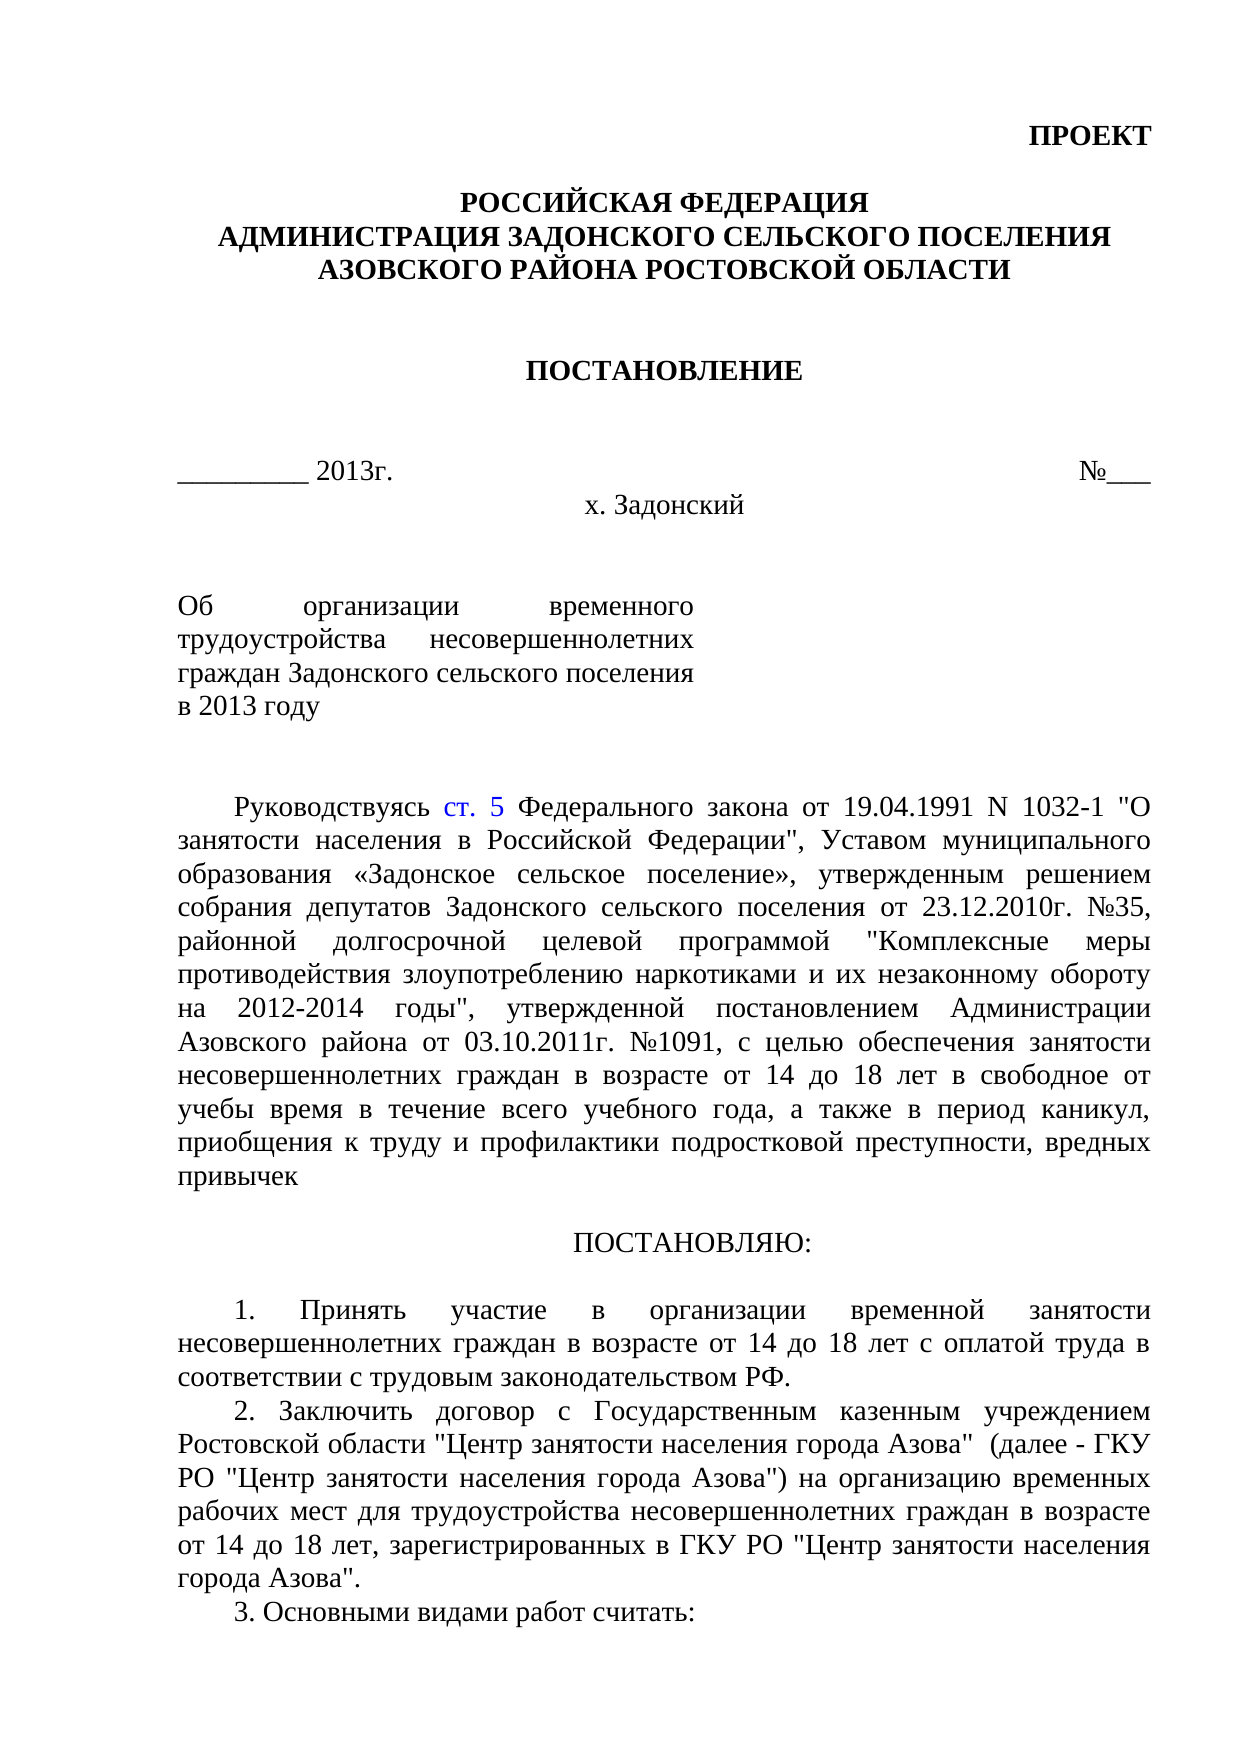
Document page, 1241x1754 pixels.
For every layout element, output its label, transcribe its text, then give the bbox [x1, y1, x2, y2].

subtitle ПОСТАНОВЛЕНИЕ [177, 353, 1152, 386]
text 3. Основными видами работ считать: [177, 1594, 1152, 1627]
title АЗОВСКОГО РАЙОНА РОСТОВСКОЙ ОБЛАСТИ [177, 252, 1152, 286]
title ПРОЕКТ [177, 118, 1152, 152]
text Об организации временного трудоустройства несовершеннолетних граждан Задонского сельского поселения в 2013 году [177, 588, 694, 722]
text ПОСТАНОВЛЯЮ: [177, 1225, 1152, 1258]
text Руководствуясь ст. 5 Федерального закона от 19.04.1991 N 1032-1 "О занятости населения в Российской Федерации", Уставом муниципального образования «Задонское сельское поселение», утвержденным решением собрания депутатов Задонского сельского поселения от 23.12.2010г. №35, районной долгосрочной целевой программой "Комплексные меры противодействия злоупотреблению наркотиками и их незаконному обороту на 2012-2014 годы", утвержденной постановлением Администрации Азовского района от 03.10.2011г. №1091, с целью обеспечения занятости несовершеннолетних граждан в возрасте от 14 до 18 лет в свободное от учебы время в течение всего учебного года, а также в период каникул, приобщения к труду и профилактики подростковой преступности, вредных привычек [177, 789, 1152, 1191]
subtitle _________ 2013г. №___ [177, 453, 1152, 487]
subtitle х. Задонский [177, 487, 1152, 521]
text 1. Принять участие в организации временной занятости несовершеннолетних граждан в возрасте от 14 до 18 лет с оплатой труда в соответствии с трудовым законодательством РФ. [177, 1292, 1152, 1393]
title АДМИНИСТРАЦИЯ ЗАДОНСКОГО СЕЛЬСКОГО ПОСЕЛЕНИЯ [177, 219, 1152, 252]
title РОССИЙСКАЯ ФЕДЕРАЦИЯ [177, 185, 1152, 219]
text 2. Заключить договор с Государственным казенным учреждением Ростовской области "Центр занятости населения города Азова" (далее - ГКУ РО "Центр занятости населения города Азова") на организацию временных рабочих мест для трудоустройства несовершеннолетних граждан в возрасте от 14 до 18 лет, зарегистрированных в ГКУ РО "Центр занятости населения города Азова". [177, 1393, 1152, 1594]
